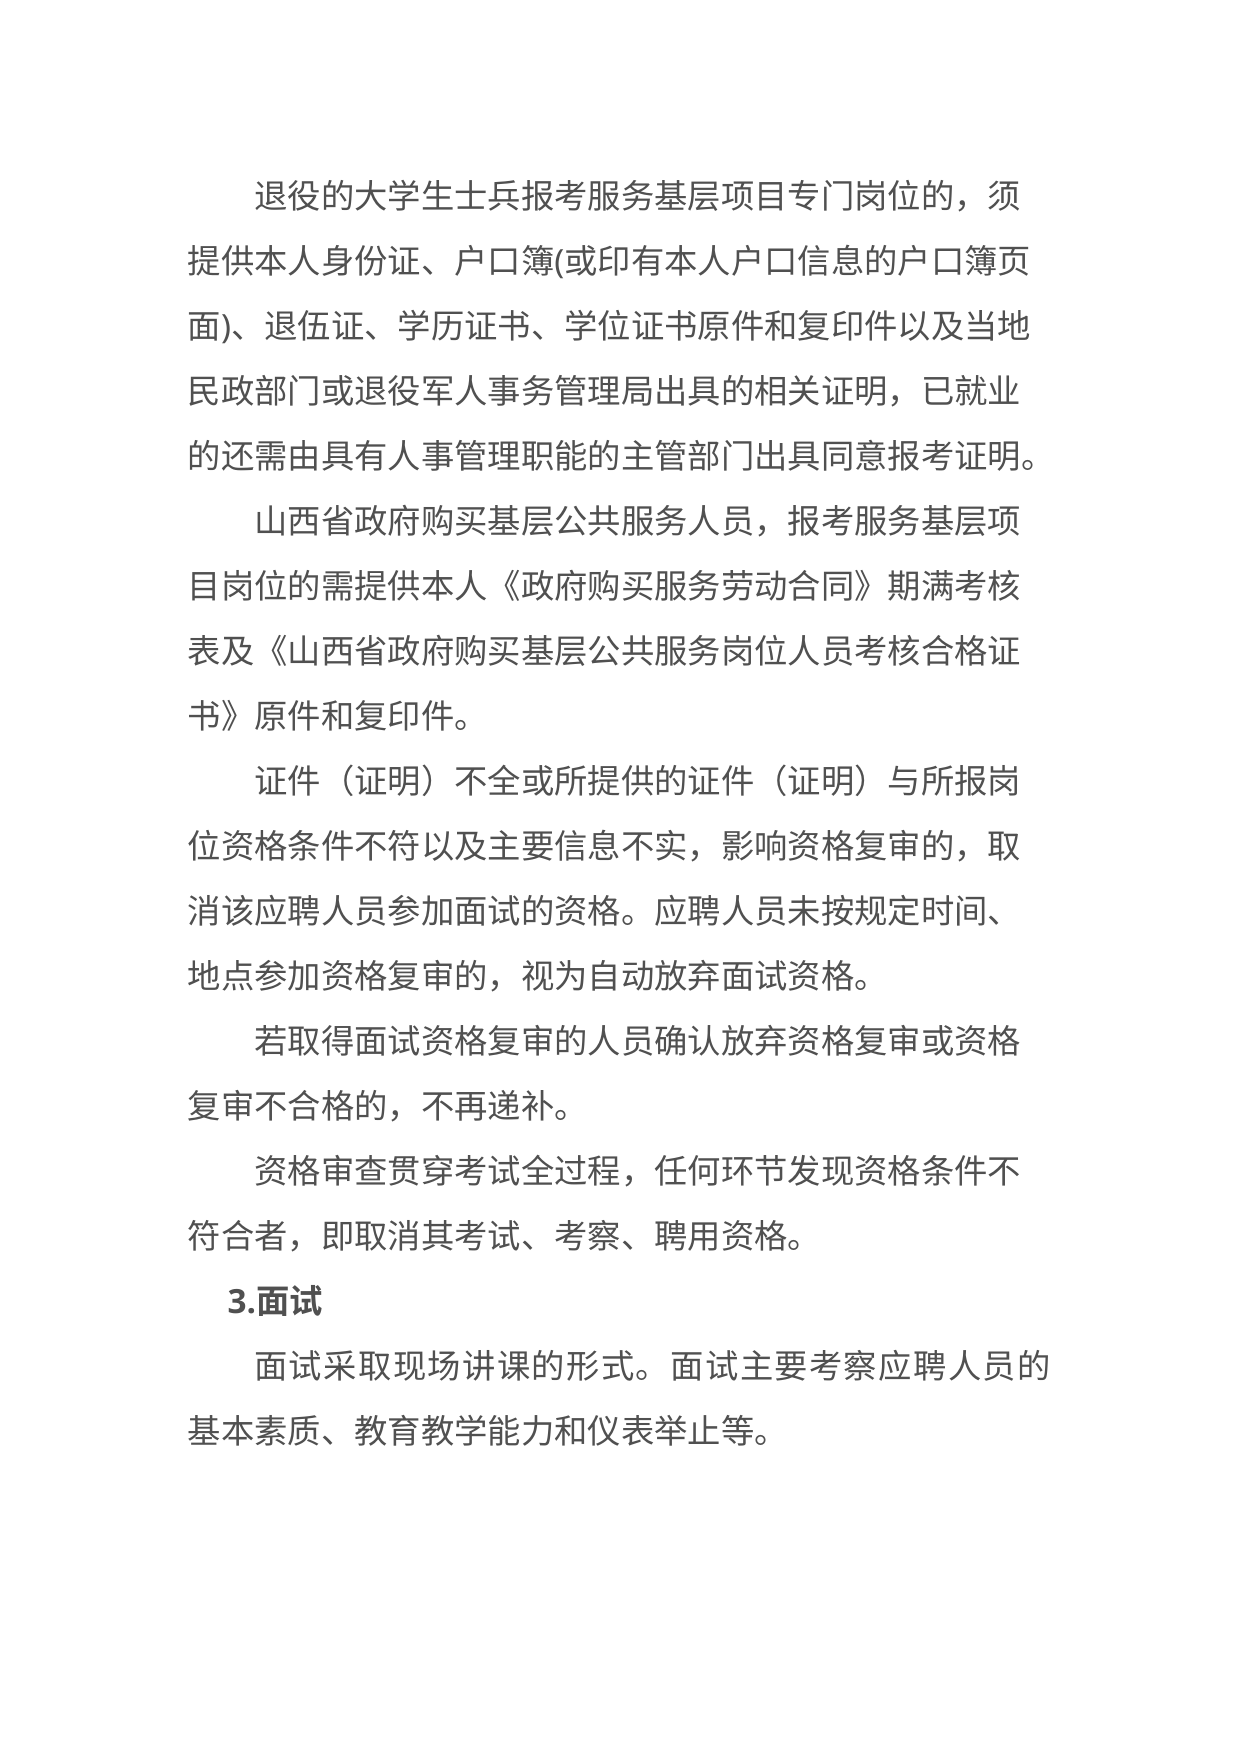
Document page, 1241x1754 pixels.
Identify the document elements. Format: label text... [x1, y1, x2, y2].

text 资格审查贯穿考试全过程，任何环节发现资格条件不符合者，即取消其考试、考察、聘用资格。 [187, 1137, 1053, 1267]
text 面试采取现场讲课的形式。面试主要考察应聘人员的基本素质、教育教学能力和仪表举止等。 [187, 1332, 1053, 1462]
text 证件（证明）不全或所提供的证件（证明）与所报岗位资格条件不符以及主要信息不实，影响资格复审的，取消该应聘人员参加面试的资格。应聘人员未按规定时间、地点参加资格复审的，视为自动放弃面试资格。 [187, 747, 1053, 1007]
text 退役的大学生士兵报考服务基层项目专门岗位的，须提供本人身份证、户口簿(或印有本人户口信息的户口簿页面)、退伍证、学历证书、学位证书原件和复印件以及当地民政部门或退役军人事务管理局出具的相关证明，已就业的还需由具有人事管理职能的主管部门出具同意报考证明。 [187, 162, 1053, 487]
text 3.面试 [187, 1267, 1053, 1332]
text 若取得面试资格复审的人员确认放弃资格复审或资格复审不合格的，不再递补。 [187, 1007, 1053, 1137]
text 山西省政府购买基层公共服务人员，报考服务基层项目岗位的需提供本人《政府购买服务劳动合同》期满考核表及《山西省政府购买基层公共服务岗位人员考核合格证书》原件和复印件。 [187, 487, 1053, 747]
